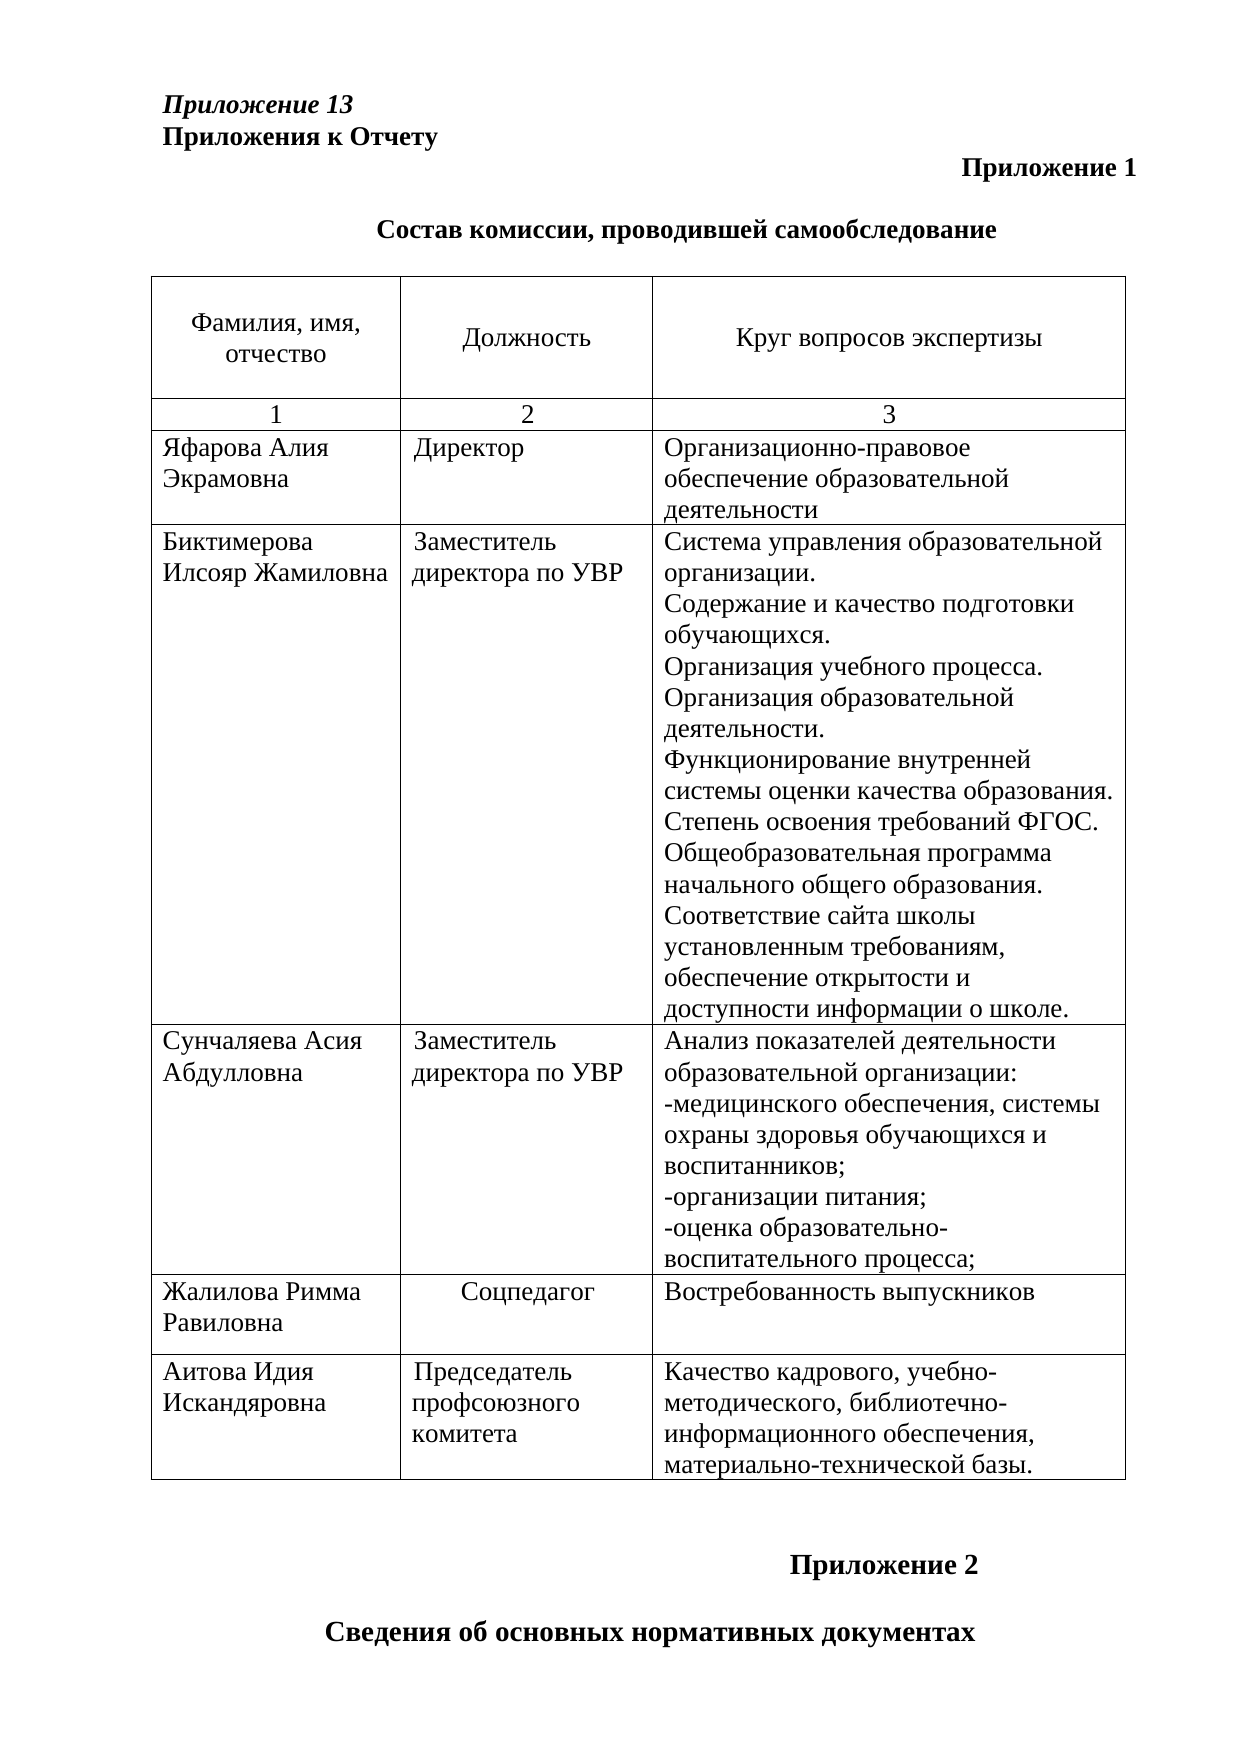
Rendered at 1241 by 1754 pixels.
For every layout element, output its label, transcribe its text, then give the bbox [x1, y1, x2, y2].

table_cell Биктимерова Илсояр Жамиловна [152, 525, 400, 1023]
text Состав комиссии, проводившей самообследование [162, 213, 1137, 244]
text Приложение 13 [162, 89, 1137, 120]
table_cell Заместитель директора по УВР [401, 1025, 652, 1274]
table_header Фамилия, имя, отчество [152, 277, 400, 397]
table_cell Анализ показателей деятельности образовательной организации: -медицинского обеспечения, системы охраны здоровья обучающихся и воспитанников; -организации питания; -оценка образовательно-воспитательного процесса; [653, 1025, 1125, 1274]
text Сведения об основных нормативных документах [162, 1614, 1137, 1648]
table_cell Заместитель директора по УВР [401, 525, 652, 1023]
table_cell Директор [401, 431, 652, 524]
table_cell Соцпедагог [401, 1275, 652, 1354]
table_cell Председатель профсоюзного комитета [401, 1355, 652, 1479]
table_cell Сунчаляева Асия Абдулловна [152, 1025, 400, 1274]
text Приложения к Отчету [162, 120, 1137, 151]
table_cell 2 [401, 399, 652, 429]
table_header Должность [401, 277, 652, 397]
text Приложение 1 [162, 151, 1137, 182]
table_cell Система управления образовательной организации. Содержание и качество подготовки обучающихся. Организация учебного процесса. Организация образовательной деятельности. Функционирование внутренней системы оценки качества образования. Степень освоения требований ФГОС. Общеобразовательная программа начального общего образования. Соответствие сайта школы установленным требованиям, обеспечение открытости и доступности информации о школе. [653, 525, 1125, 1023]
table_cell Аитова Идия Искандяровна [152, 1355, 400, 1479]
table_cell Организационно-правовое обеспечение образовательной деятельности [653, 431, 1125, 524]
table_cell Жалилова Римма Равиловна [152, 1275, 400, 1354]
table_cell Востребованность выпускников [653, 1275, 1125, 1354]
table_cell Качество кадрового, учебно-методического, библиотечно-информационного обеспечения, материально-технической базы. [653, 1355, 1125, 1479]
table_header Круг вопросов экспертизы [653, 277, 1125, 397]
table_cell Яфарова Алия Экрамовна [152, 431, 400, 524]
text Приложение 2 [162, 1547, 1137, 1581]
table_cell 3 [653, 399, 1125, 429]
table_cell 1 [152, 399, 400, 429]
